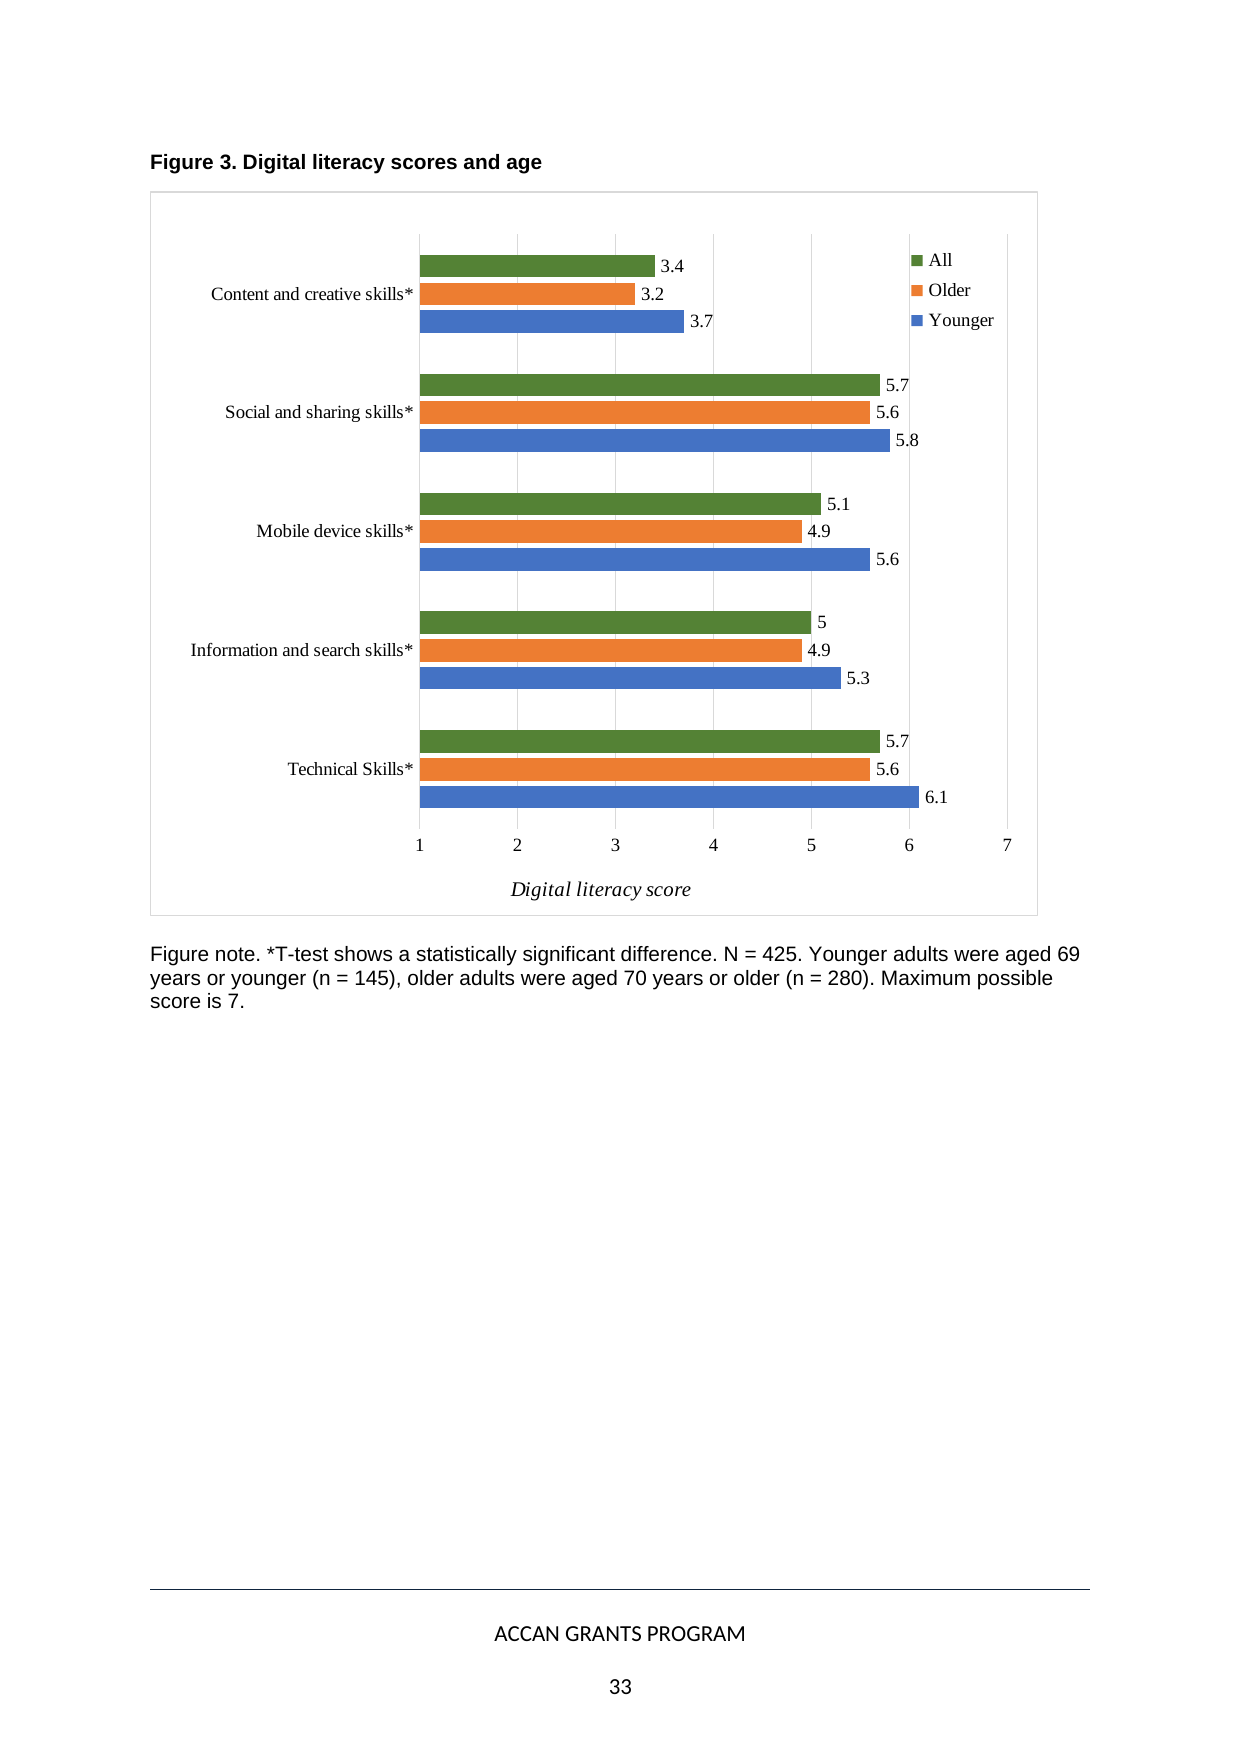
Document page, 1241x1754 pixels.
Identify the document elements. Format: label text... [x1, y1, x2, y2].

text Figure 3. Digital literacy scores and age [150, 150, 1090, 174]
text Figure note. *T-test shows a statistically significant difference. N = 425. Younger adults were aged 69 years or younger (n = 145), older adults were aged 70 years or older (n = 280). Maximum possible score is 7. [150, 941, 1090, 1013]
